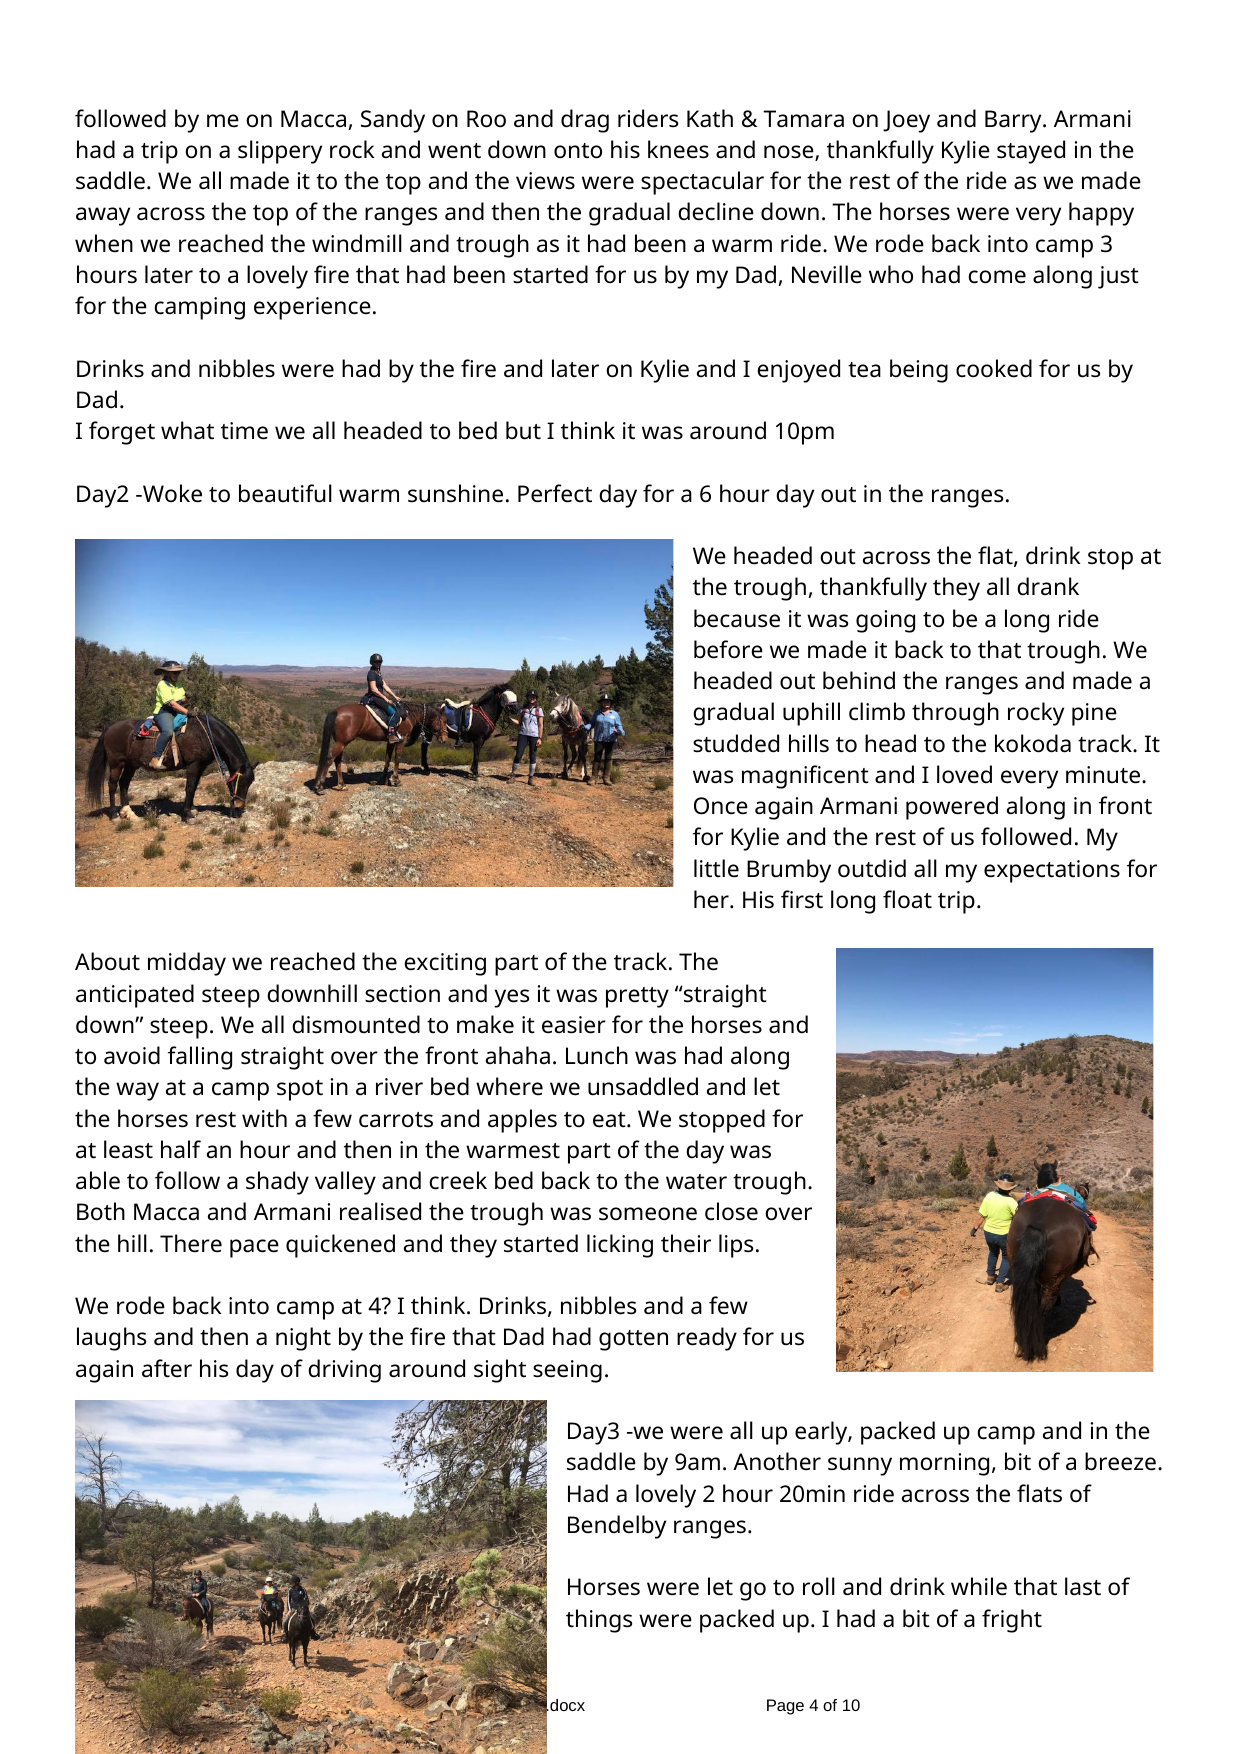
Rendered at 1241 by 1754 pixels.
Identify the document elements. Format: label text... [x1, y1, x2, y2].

text Drinks and nibbles were had by the fire and later on Kylie and I enjoyed tea being cooked for us by Dad. [75, 353, 1165, 415]
picture [836, 948, 1154, 1372]
text Horses were let go to roll and drink while that last of things were packed up. I had a bit of a fright [547, 1571, 1165, 1634]
picture [75, 1400, 547, 1754]
text We rode back into camp at 4? I think. Drinks, nibbles and a few laughs and then a night by the fire that Dad had gotten ready for us again after his day of driving around sight seeing. [75, 1290, 1165, 1384]
text Day3 -we were all up early, packed up camp and in the saddle by 9am. Another sunny morning, bit of a breeze. Had a lovely 2 hour 20min ride across the flats of Bendelby ranges. [547, 1415, 1165, 1540]
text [75, 103, 1165, 321]
text About midday we reached the exciting part of the track. The anticipated steep downhill section and yes it was pretty “straight down” steep. We all dismounted to make it easier for the horses and to avoid falling straight over the front ahaha. Lunch was had along the way at a camp spot in a river bed where we unsaddled and let the horses rest with a few carrots and apples to eat. We stopped for at least half an hour and then in the warmest part of the day was able to follow a shady valley and creek bed back to the water trough. Both Macca and Armani realised the trough was someone close over the hill. There pace quickened and they started licking their lips. [75, 946, 1165, 1259]
text I forget what time we all headed to bed but I think it was around 10pm [75, 415, 1165, 446]
picture [75, 539, 674, 887]
text Day2 -Woke to beautiful warm sunshine. Perfect day for a 6 hour day out in the ranges. [75, 478, 1165, 509]
